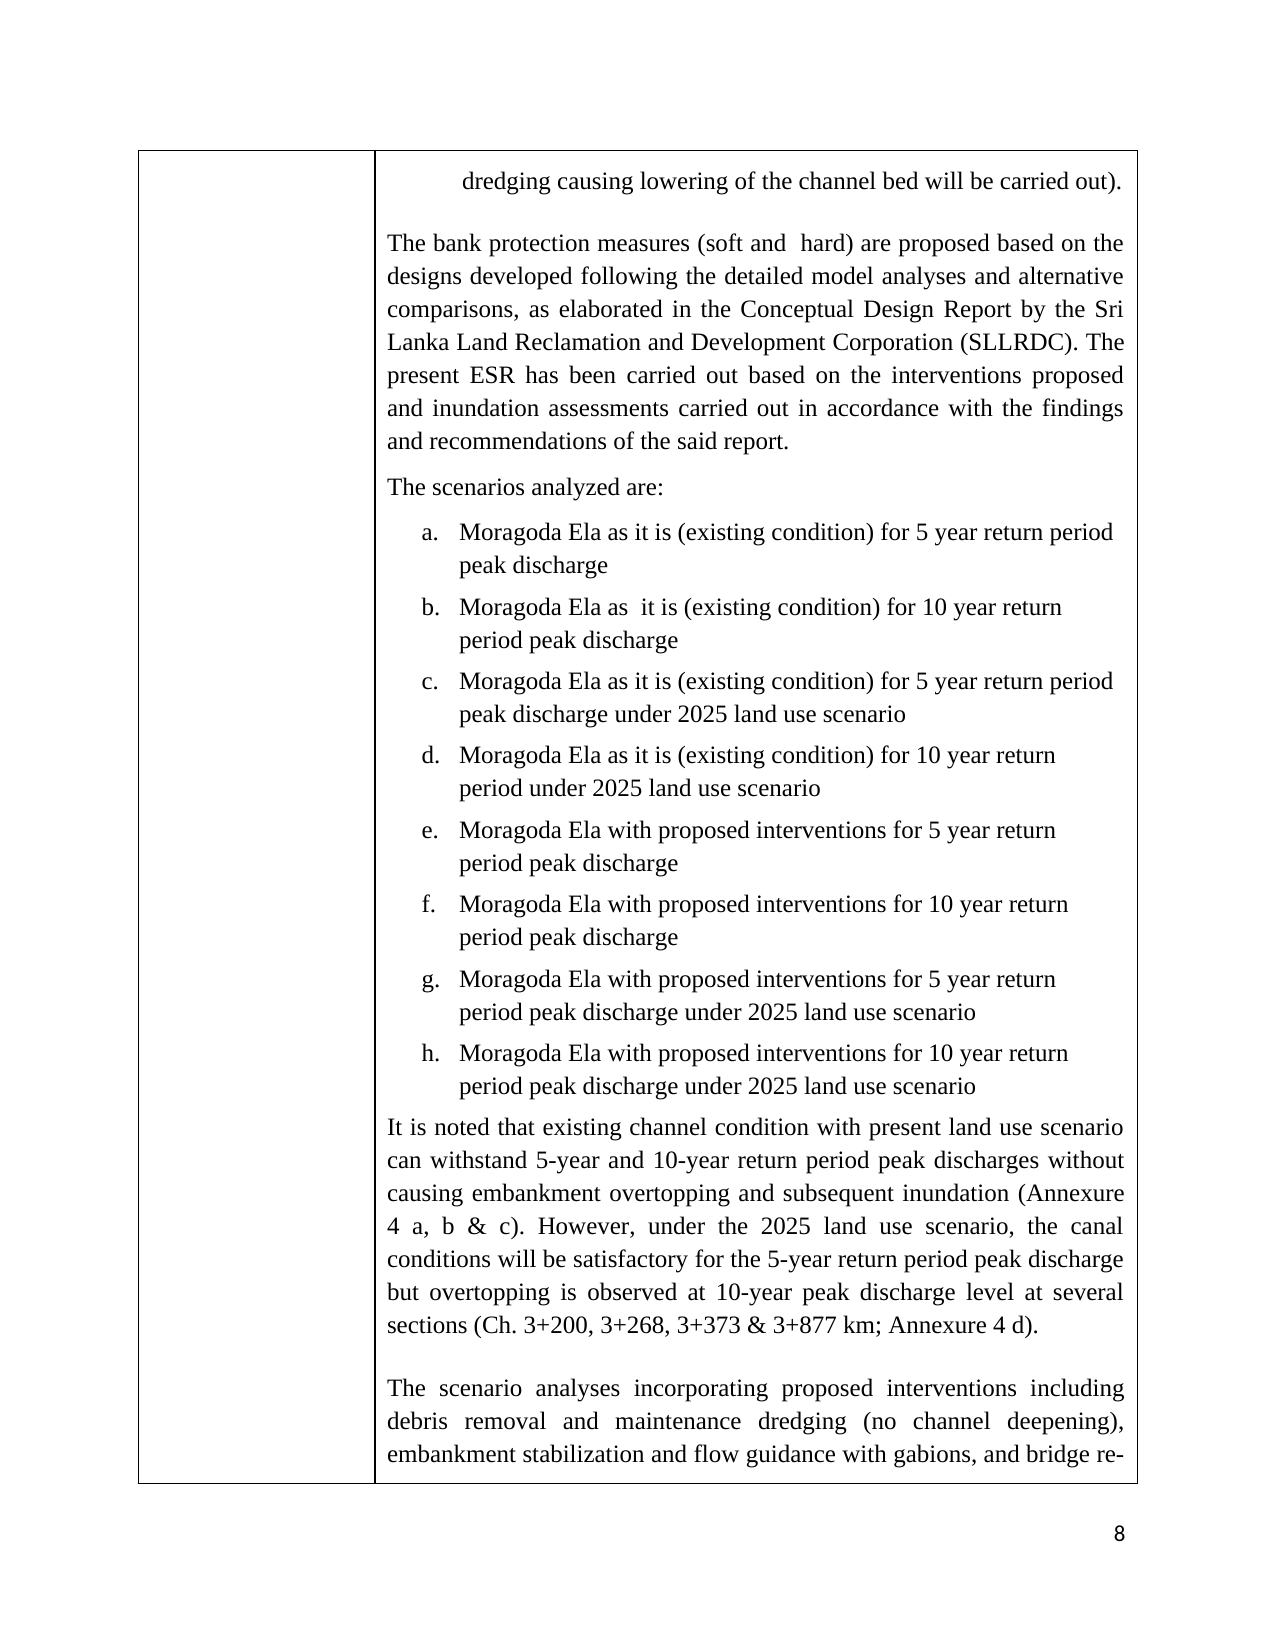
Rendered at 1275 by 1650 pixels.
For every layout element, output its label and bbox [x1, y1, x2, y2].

table_cell [139, 151, 374, 1482]
table_cell [376, 151, 1137, 1482]
